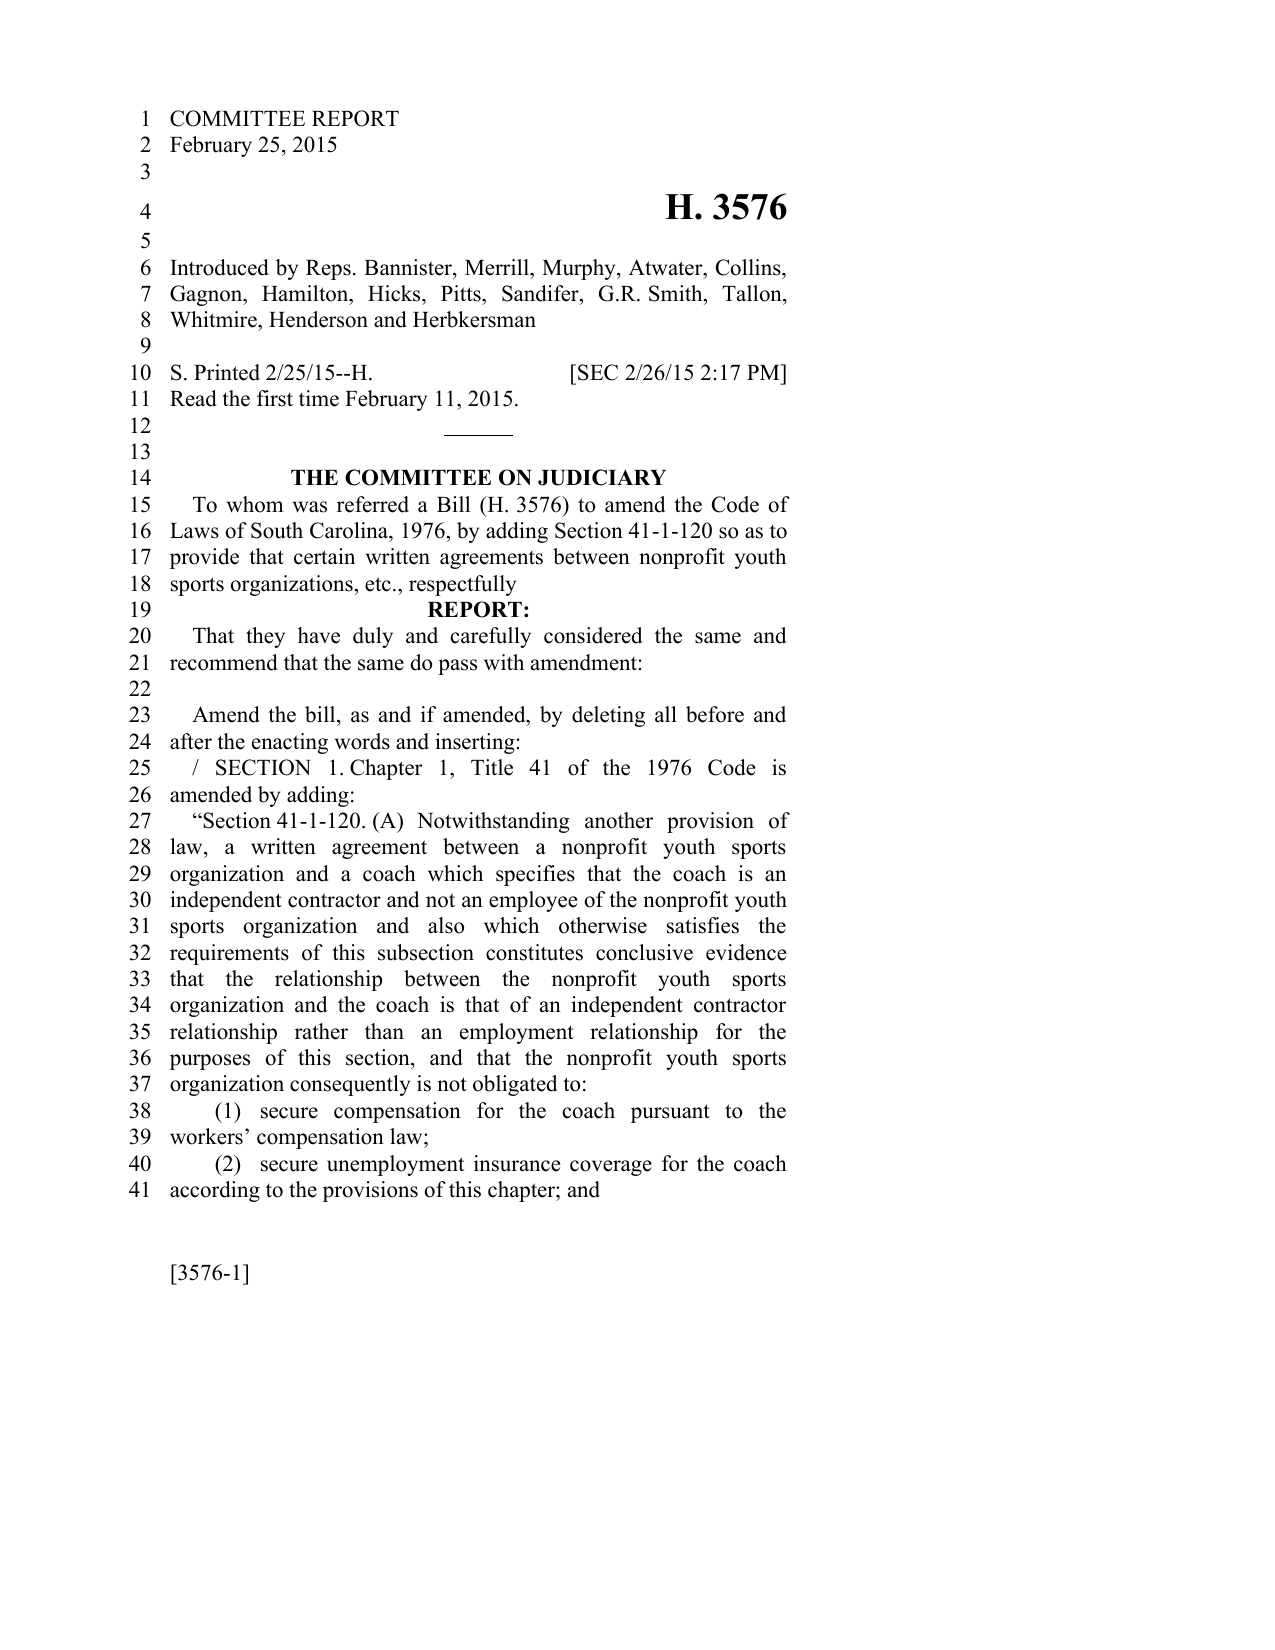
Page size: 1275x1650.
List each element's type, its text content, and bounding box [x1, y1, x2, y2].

text / SECTION 1. Chapter 1, Title 41 of the 1976 Code is amended by adding: [169, 754, 787, 807]
text Amend the bill, as and if amended, by deleting all before and after the enacting words and inserting: [169, 702, 787, 754]
text REPORT: [169, 596, 787, 622]
text (1) secure compensation for the coach pursuant to the workers’ compensation law; [169, 1097, 787, 1149]
text That they have duly and carefully considered the same and recommend that the same do pass with amendment: [169, 622, 787, 675]
text THE COMMITTEE ON JUDICIARY [169, 464, 787, 491]
text February 25, 2015 [169, 131, 787, 158]
text “Section 41-1-120. (A) Notwithstanding another provision of law, a written agreement between a nonprofit youth sports organization and a coach which specifies that the coach is an independent contractor and not an employee of the nonprofit youth sports organization and also which otherwise satisfies the requirements of this subsection constitutes conclusive evidence that the relationship between the nonprofit youth sports organization and the coach is that of an independent contractor relationship rather than an employment relationship for the purposes of this section, and that the nonprofit youth sports organization consequently is not obligated to: [169, 807, 787, 1097]
text COMMITTEE REPORT [169, 105, 787, 131]
text (2) secure unemployment insurance coverage for the coach according to the provisions of this chapter; and [169, 1149, 787, 1202]
text Read the first time February 11, 2015. [169, 385, 787, 412]
text To whom was referred a Bill (H. 3576) to amend the Code of Laws of South Carolina, 1976, by adding Section 41-1-120 so as to provide that certain written agreements between nonprofit youth sports organizations, etc., respectfully [169, 491, 787, 596]
text H. 3576 [169, 184, 787, 227]
text S. Printed 2/25/15--H. [SEC 2/26/15 2:17 PM] [169, 359, 787, 385]
text Introduced by Reps. Bannister, Merrill, Murphy, Atwater, Collins, Gagnon, Hamilton, Hicks, Pitts, Sandifer, G.R. Smith, Tallon, Whitmire, Henderson and Herbkersman [169, 253, 787, 333]
